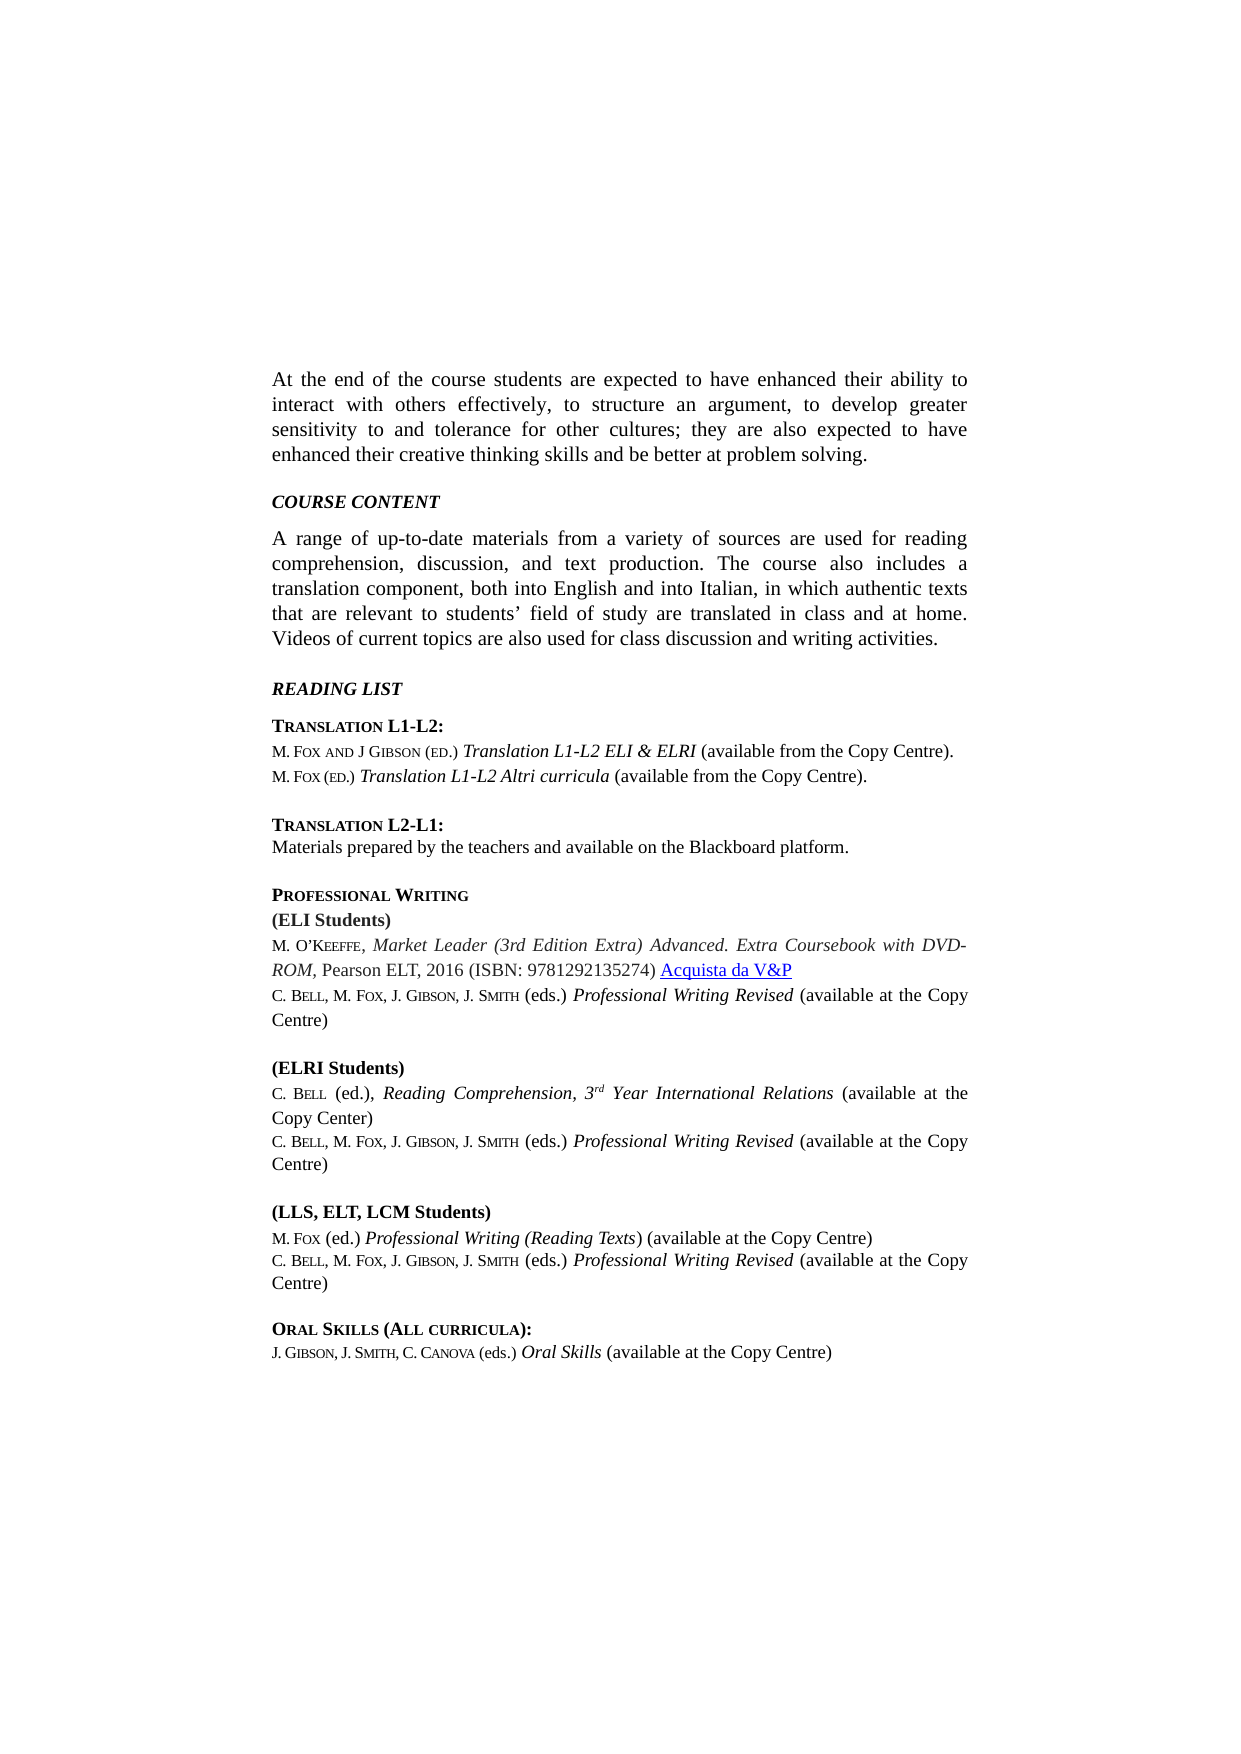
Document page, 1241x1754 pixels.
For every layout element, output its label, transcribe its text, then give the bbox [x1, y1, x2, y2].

text (LLS, ELT, LCM Students) [272, 1200, 968, 1223]
text J. Gibson, J. Smith, C. Canova (eds.) Oral Skills (available at the Copy Centre) [272, 1340, 968, 1363]
text READING LIST [272, 675, 968, 700]
text M. O’Keeffe, Market Leader (3rd Edition Extra) Advanced. Extra Coursebook with DVD-ROM, Pearson ELT, 2016 (ISBN: 9781292135274) Acquista da V&P [272, 931, 968, 981]
text C. Bell (ed.), Reading Comprehension, 3rd Year International Relations (available at the Copy Center) [272, 1079, 968, 1129]
text M. Fox (ed.) Professional Writing (Reading Texts) (available at the Copy Centre) [272, 1223, 968, 1248]
text (ELI Students) [272, 906, 968, 931]
text Materials prepared by the teachers and available on the Blackboard platform. [272, 836, 968, 858]
text (ELRI Students) [272, 1056, 968, 1079]
text C. Bell, M. Fox, J. Gibson, J. Smith (eds.) Professional Writing Revised (available at the Copy Centre) [272, 1248, 968, 1294]
text COURSE CONTENT [272, 491, 968, 513]
text M. Fox (ed.) Translation L1-L2 Altri curricula (available from the Copy Centre). [272, 763, 968, 788]
text A range of up-to-date materials from a variety of sources are used for reading comprehension, discussion, and text production. The course also includes a translation component, both into English and into Italian, in which authentic texts that are relevant to students’ field of study are translated in class and at home. Videos of current topics are also used for class discussion and writing activities. [272, 525, 968, 650]
text At the end of the course students are expected to have enhanced their ability to interact with others effectively, to structure an argument, to develop greater sensitivity to and tolerance for other cultures; they are also expected to have enhanced their creative thinking skills and be better at problem solving. [272, 366, 968, 466]
text Oral Skills (All curricula): [272, 1317, 968, 1340]
text C. Bell, M. Fox, J. Gibson, J. Smith (eds.) Professional Writing Revised (available at the Copy Centre) [272, 1129, 968, 1175]
text Translation L1-L2: [272, 713, 968, 738]
text M. Fox and J Gibson (ed.) Translation L1-L2 ELI & ELRI (available from the Copy Centre). [272, 738, 968, 763]
text Translation L2-L1: [272, 813, 968, 836]
text C. Bell, M. Fox, J. Gibson, J. Smith (eds.) Professional Writing Revised (available at the Copy Centre) [272, 981, 968, 1031]
text Professional Writing [272, 881, 968, 906]
